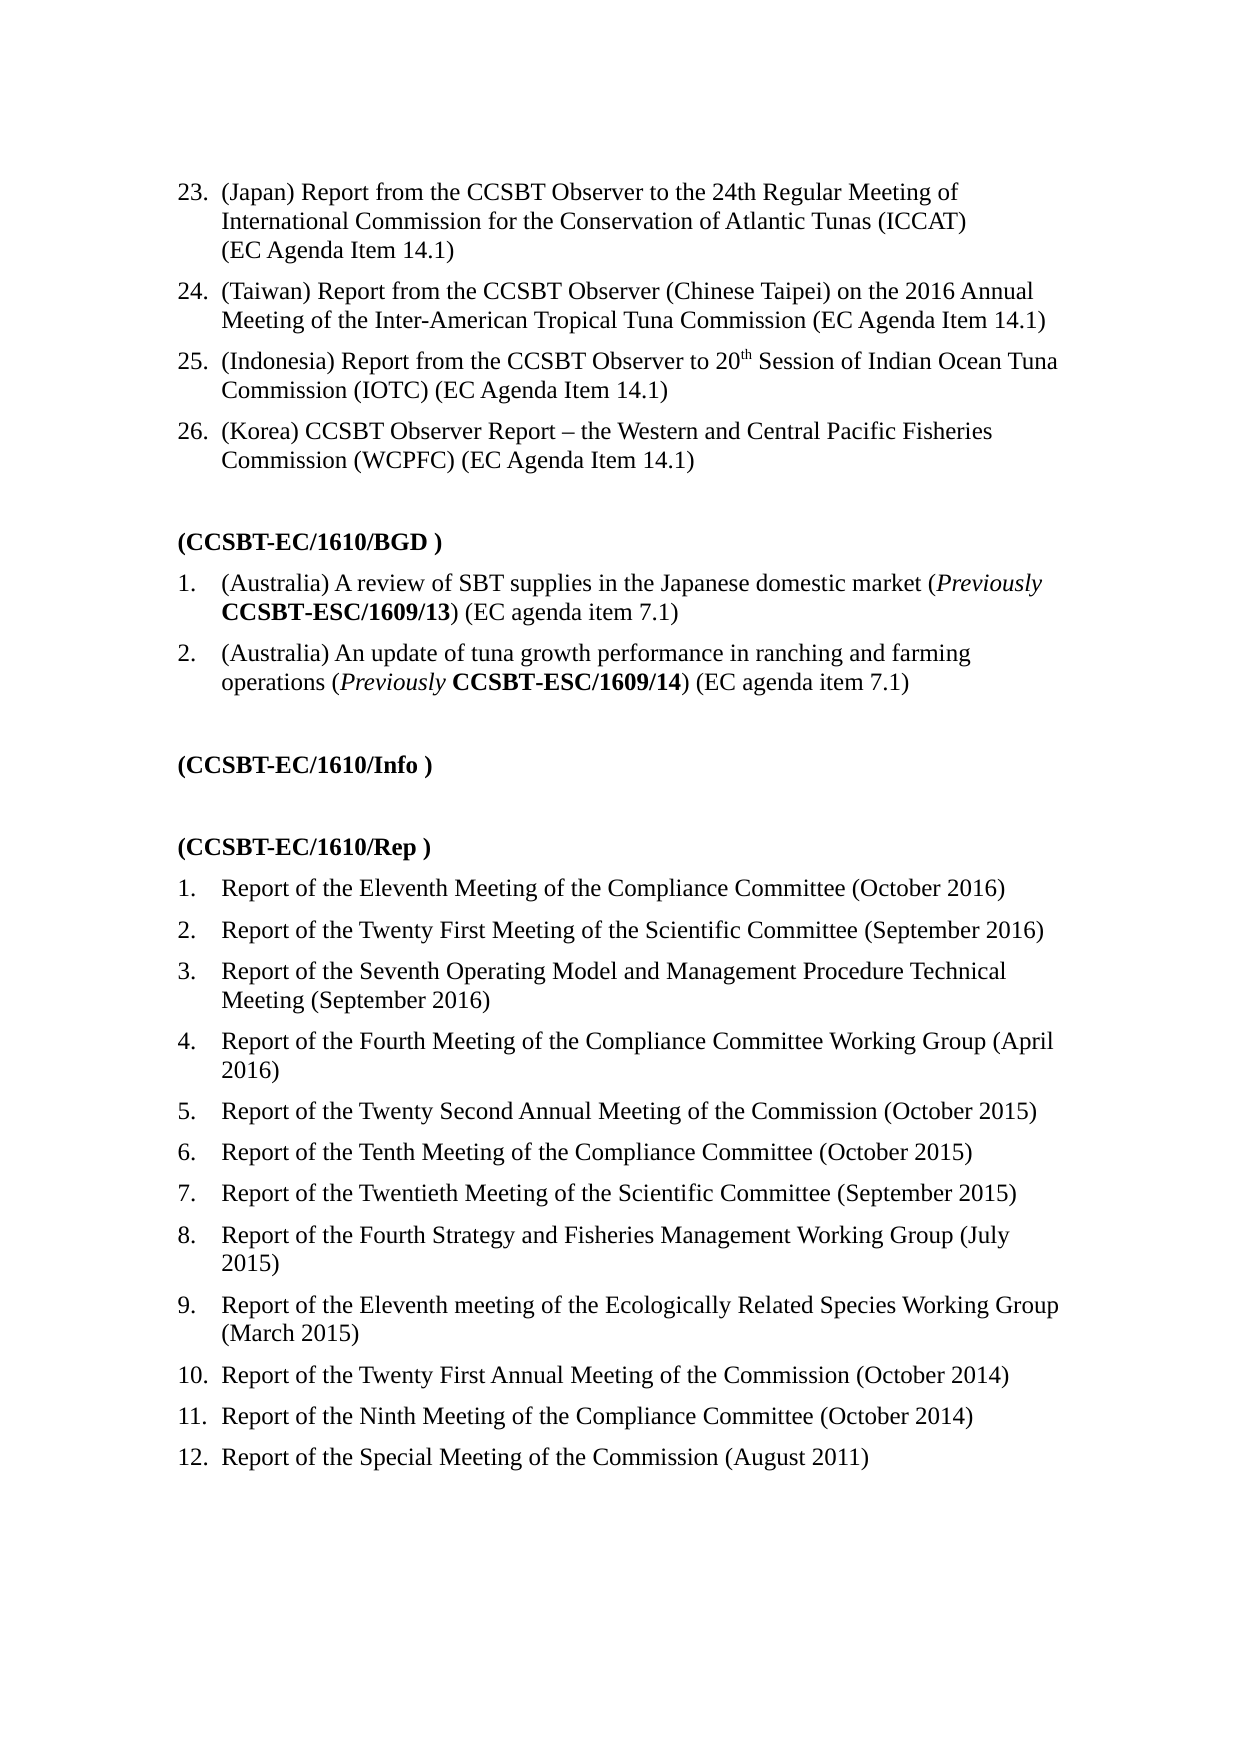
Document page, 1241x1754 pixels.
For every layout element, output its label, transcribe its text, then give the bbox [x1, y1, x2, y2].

text (CCSBT-EC/1610/Rep ) [177, 832, 1063, 861]
list Report of the Twenty First Meeting of the Scientific Committee (September 2016) [177, 915, 1063, 943]
list (Australia) An update of tuna growth performance in ranching and farming operations (Previously CCSBT-ESC/1609/14) (EC agenda item 7.1) [177, 638, 1063, 696]
list Report of the Eleventh Meeting of the Compliance Committee (October 2016) [177, 873, 1063, 902]
list Report of the Seventh Operating Model and Management Procedure Technical Meeting (September 2016) [177, 956, 1063, 1013]
list Report of the Twentieth Meeting of the Scientific Committee (September 2015) [177, 1178, 1063, 1207]
list Report of the Ninth Meeting of the Compliance Committee (October 2014) [177, 1401, 1063, 1430]
list (Taiwan) Report from the CCSBT Observer (Chinese Taipei) on the 2016 Annual Meeting of the Inter-American Tropical Tuna Commission (EC Agenda Item 14.1) [177, 276, 1063, 333]
list Report of the Tenth Meeting of the Compliance Committee (October 2015) [177, 1137, 1063, 1166]
list Report of the Twenty Second Annual Meeting of the Commission (October 2015) [177, 1096, 1063, 1125]
list (Indonesia) Report from the CCSBT Observer to 20th Session of Indian Ocean Tuna Commission (IOTC) (EC Agenda Item 14.1) [177, 346, 1063, 403]
list Report of the Special Meeting of the Commission (August 2011) [177, 1442, 1063, 1471]
text (CCSBT-EC/1610/BGD ) [177, 527, 1063, 556]
list Report of the Eleventh meeting of the Ecologically Related Species Working Group (March 2015) [177, 1290, 1063, 1347]
list Report of the Fourth Meeting of the Compliance Committee Working Group (April 2016) [177, 1026, 1063, 1083]
list (Japan) Report from the CCSBT Observer to the 24th Regular Meeting of International Commission for the Conservation of Atlantic Tunas (ICCAT) (EC Agenda Item 14.1) [177, 177, 1063, 263]
list Report of the Twenty First Annual Meeting of the Commission (October 2014) [177, 1360, 1063, 1388]
list Report of the Fourth Strategy and Fisheries Management Working Group (July 2015) [177, 1220, 1063, 1277]
list (Korea) CCSBT Observer Report – the Western and Central Pacific Fisheries Commission (WCPFC) (EC Agenda Item 14.1) [177, 416, 1063, 473]
text (CCSBT-EC/1610/Info ) [177, 750, 1063, 778]
list (Australia) A review of SBT supplies in the Japanese domestic market (Previously CCSBT-ESC/1609/13) (EC agenda item 7.1) [177, 568, 1063, 626]
